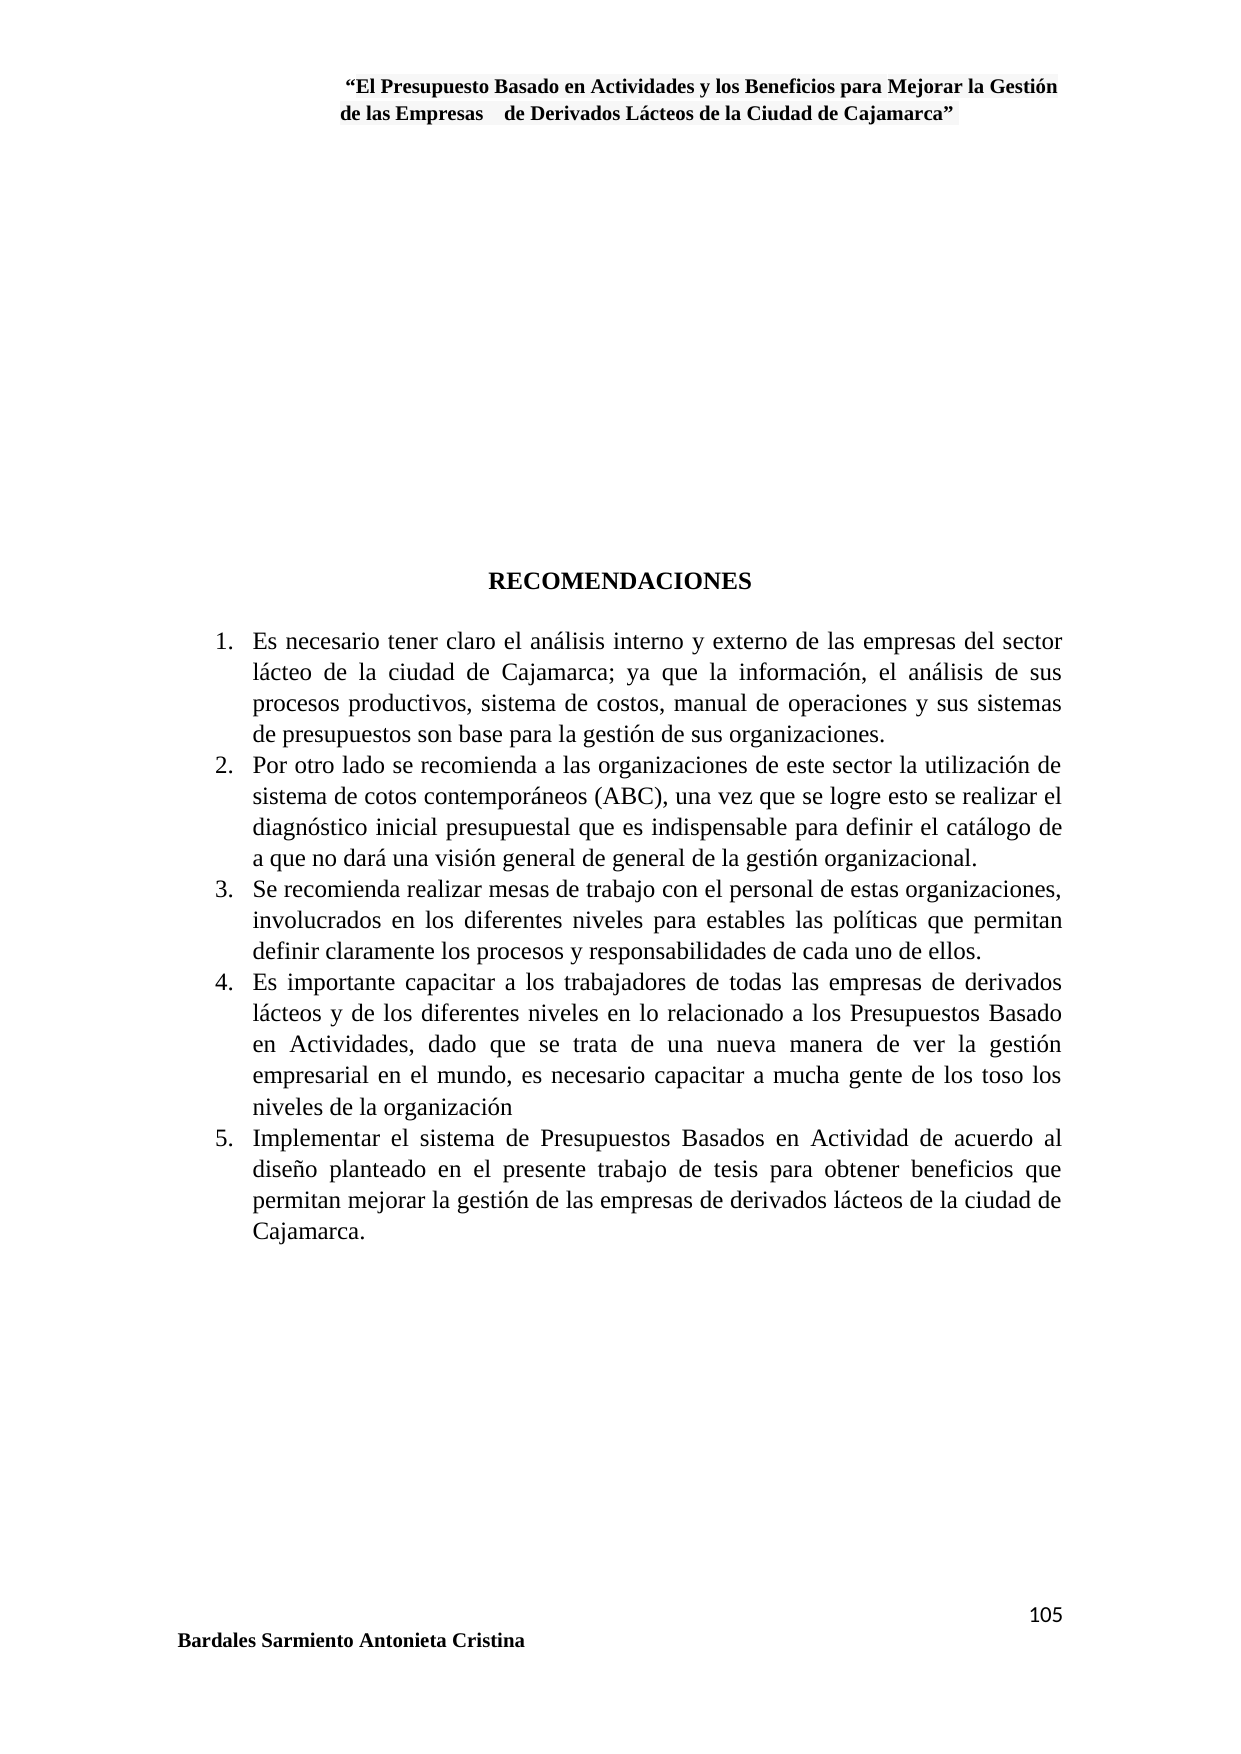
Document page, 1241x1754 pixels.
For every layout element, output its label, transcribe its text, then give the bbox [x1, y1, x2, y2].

list Por otro lado se recomienda a las organizaciones de este sector la utilización de sistema de cotos contemporáneos (ABC), una vez que se logre esto se realizar el diagnóstico inicial presupuestal que es indispensable para definir el catálogo de a que no dará una visión general de general de la gestión organizacional. [215, 750, 1063, 872]
text RECOMENDACIONES [177, 566, 1063, 595]
list Es importante capacitar a los trabajadores de todas las empresas de derivados lácteos y de los diferentes niveles en lo relacionado a los Presupuestos Basado en Actividades, dado que se trata de una nueva manera de ver la gestión empresarial en el mundo, es necesario capacitar a mucha gente de los toso los niveles de la organización [215, 967, 1063, 1120]
list Es necesario tener claro el análisis interno y externo de las empresas del sector lácteo de la ciudad de Cajamarca; ya que la información, el análisis de sus procesos productivos, sistema de costos, manual de operaciones y sus sistemas de presupuestos son base para la gestión de sus organizaciones. [215, 626, 1063, 748]
list Implementar el sistema de Presupuestos Basados en Actividad de acuerdo al diseño planteado en el presente trabajo de tesis para obtener beneficios que permitan mejorar la gestión de las empresas de derivados lácteos de la ciudad de Cajamarca. [215, 1123, 1063, 1244]
list Se recomienda realizar mesas de trabajo con el personal de estas organizaciones, involucrados en los diferentes niveles para estables las políticas que permitan definir claramente los procesos y responsabilidades de cada uno de ellos. [215, 874, 1063, 965]
